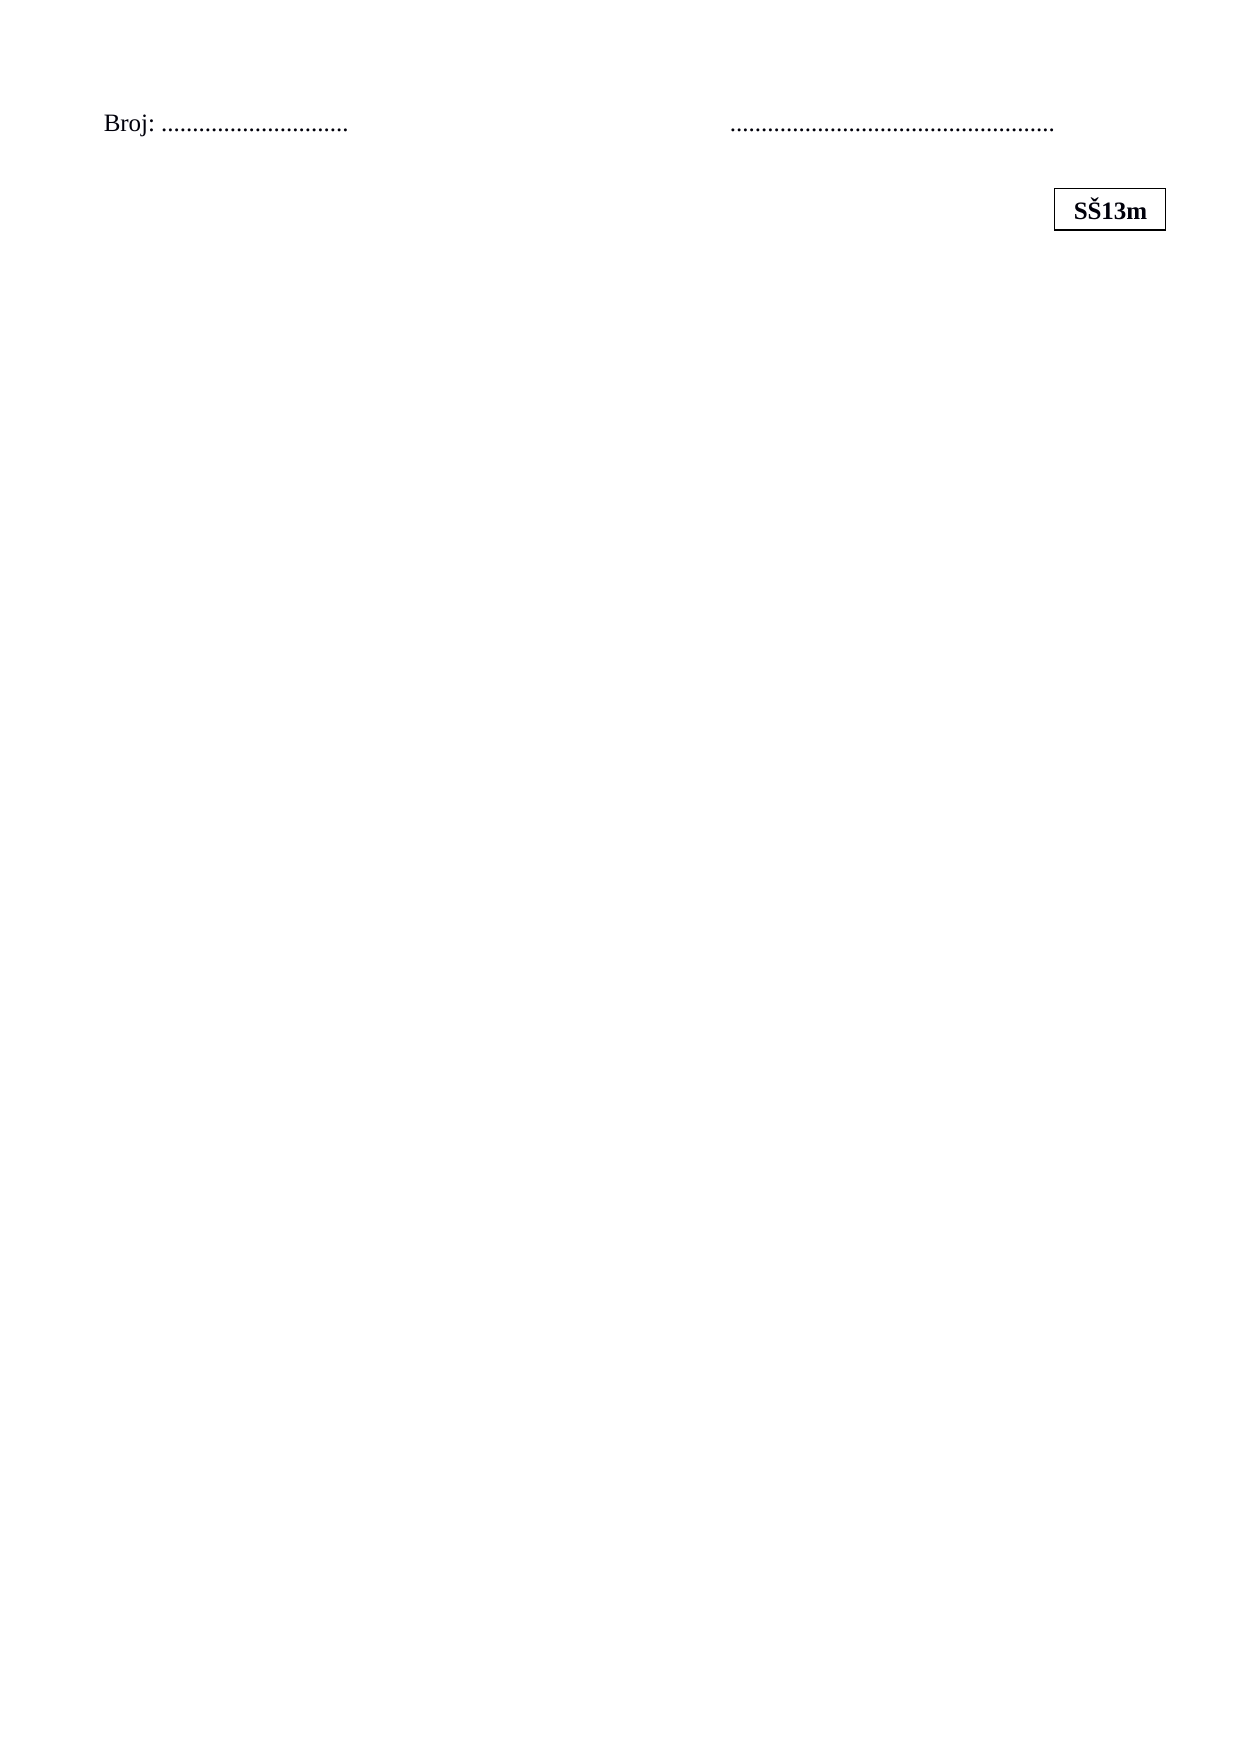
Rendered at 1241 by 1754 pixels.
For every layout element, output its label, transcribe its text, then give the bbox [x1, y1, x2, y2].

text Broj: .............................. .................................................... [103, 108, 1152, 137]
